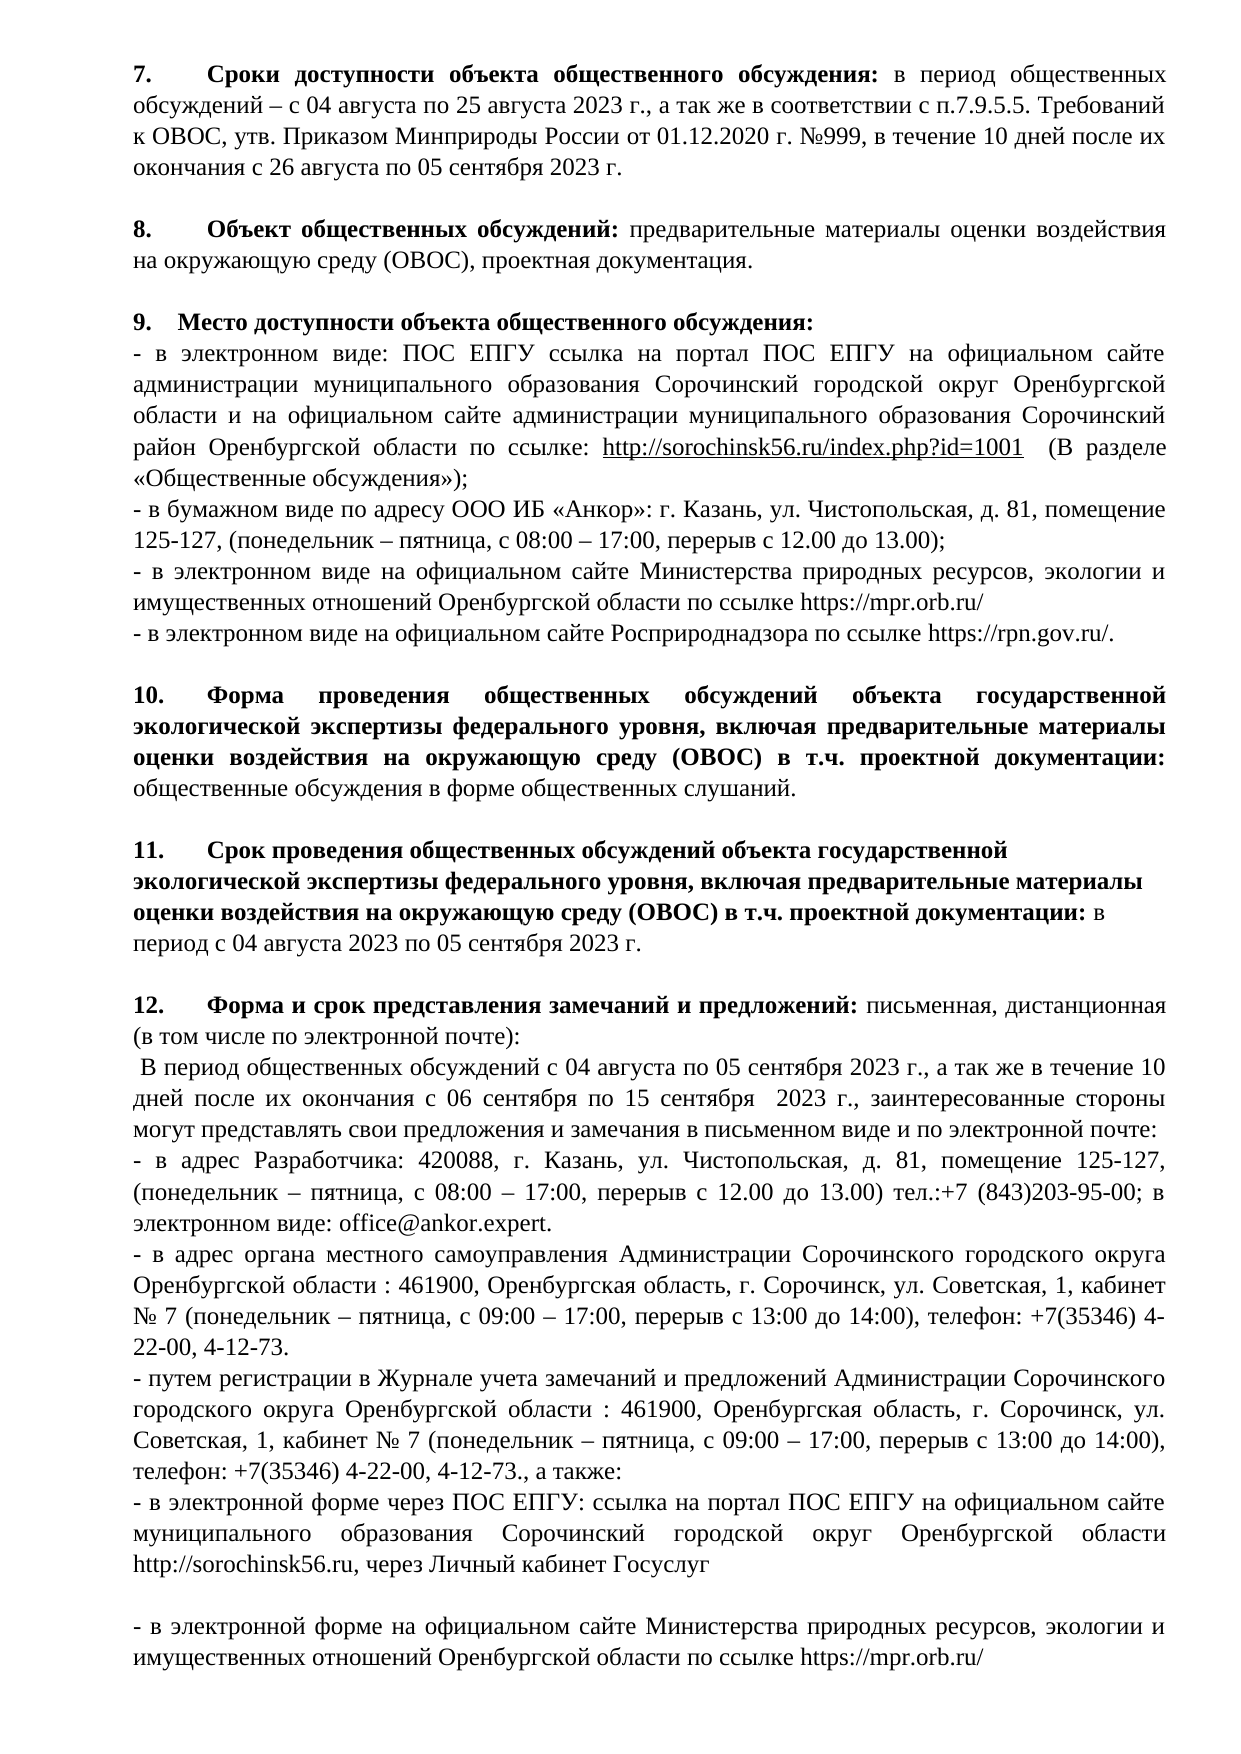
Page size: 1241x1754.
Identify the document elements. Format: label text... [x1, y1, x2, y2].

list Форма проведения общественных обсуждений объекта государственной экологической экспертизы федерального уровня, включая предварительные материалы оценки воздействия на окружающую среду (ОВОС) в т.ч. проектной документации: общественные обсуждения в форме общественных слушаний. [133, 680, 1167, 802]
list - в адрес органа местного самоуправления Администрации Сорочинского городского округа Оренбургской области : 461900, Оренбургская область, г. Сорочинск, ул. Советская, 1, кабинет № 7 (понедельник – пятница, с 09:00 – 17:00, перерыв с 13:00 до 14:00), телефон: +7(35346) 4-22-00, 4-12-73. [133, 1239, 1167, 1361]
list - в адрес Разработчика: 420088, г. Казань, ул. Чистопольская, д. 81, помещение 125-127, (понедельник – пятница, с 08:00 – 17:00, перерыв с 12.00 до 13.00) тел.:+7 (843)203-95-00; в электронном виде: office@ankor.expert. [133, 1146, 1167, 1236]
list - в электронной форме через ПОС ЕПГУ: ссылка на портал ПОС ЕПГУ на официальном сайте муниципального образования Сорочинский городской округ Оренбургской области http://sorochinsk56.ru, через Личный кабинет Госуслуг [133, 1487, 1167, 1578]
text - в бумажном виде по адресу ООО ИБ «Анкор»: г. Казань, ул. Чистопольская, д. 81, помещение 125-127, (понедельник – пятница, с 08:00 – 17:00, перерыв с 12.00 до 13.00); [133, 494, 1167, 553]
list - путем регистрации в Журнале учета замечаний и предложений Администрации Сорочинского городского округа Оренбургской области : 461900, Оренбургская область, г. Сорочинск, ул. Советская, 1, кабинет № 7 (понедельник – пятница, с 09:00 – 17:00, перерыв с 13:00 до 14:00), телефон: +7(35346) 4-22-00, 4-12-73., а также: [133, 1363, 1167, 1485]
text - в электронном виде на официальном сайте Росприроднадзора по ссылке https://rpn.gov.ru/. [133, 618, 1167, 647]
list Место доступности объекта общественного обсуждения: [133, 307, 1167, 336]
list Срок проведения общественных обсуждений объекта государственной экологической экспертизы федерального уровня, включая предварительные материалы оценки воздействия на окружающую среду (ОВОС) в т.ч. проектной документации: в период с 04 августа 2023 по 05 сентября 2023 г. [133, 835, 1167, 957]
list В период общественных обсуждений с 04 августа по 05 сентября 2023 г., а так же в течение 10 дней после их окончания с 06 сентября по 15 сентября 2023 г., заинтересованные стороны могут представлять свои предложения и замечания в письменном виде и по электронной почте: [133, 1052, 1167, 1143]
text - в электронном виде на официальном сайте Министерства природных ресурсов, экологии и имущественных отношений Оренбургской области по ссылке https://mpr.orb.ru/ [133, 556, 1167, 616]
list Объект общественных обсуждений: предварительные материалы оценки воздействия на окружающую среду (ОВОС), проектная документация. [133, 214, 1167, 274]
list Форма и срок представления замечаний и предложений: письменная, дистанционная (в том числе по электронной почте): [133, 990, 1167, 1050]
list Сроки доступности объекта общественного обсуждения: в период общественных обсуждений – с 04 августа по 25 августа 2023 г., а так же в соответствии с п.7.9.5.5. Требований к ОВОС, утв. Приказом Минприроды России от 01.12.2020 г. №999, в течение 10 дней после их окончания c 26 августа по 05 сентября 2023 г. [133, 59, 1167, 181]
text - в электронной форме на официальном сайте Министерства природных ресурсов, экологии и имущественных отношений Оренбургской области по ссылке https://mpr.orb.ru/ [133, 1611, 1167, 1671]
text - в электронном виде: ПОС ЕПГУ ссылка на портал ПОС ЕПГУ на официальном сайте администрации муниципального образования Сорочинский городской округ Оренбургской области и на официальном сайте администрации муниципального образования Сорочинский район Оренбургской области по ссылке: http://sorochinsk56.ru/index.php?id=1001 (В разделе «Общественные обсуждения»); [133, 338, 1167, 491]
